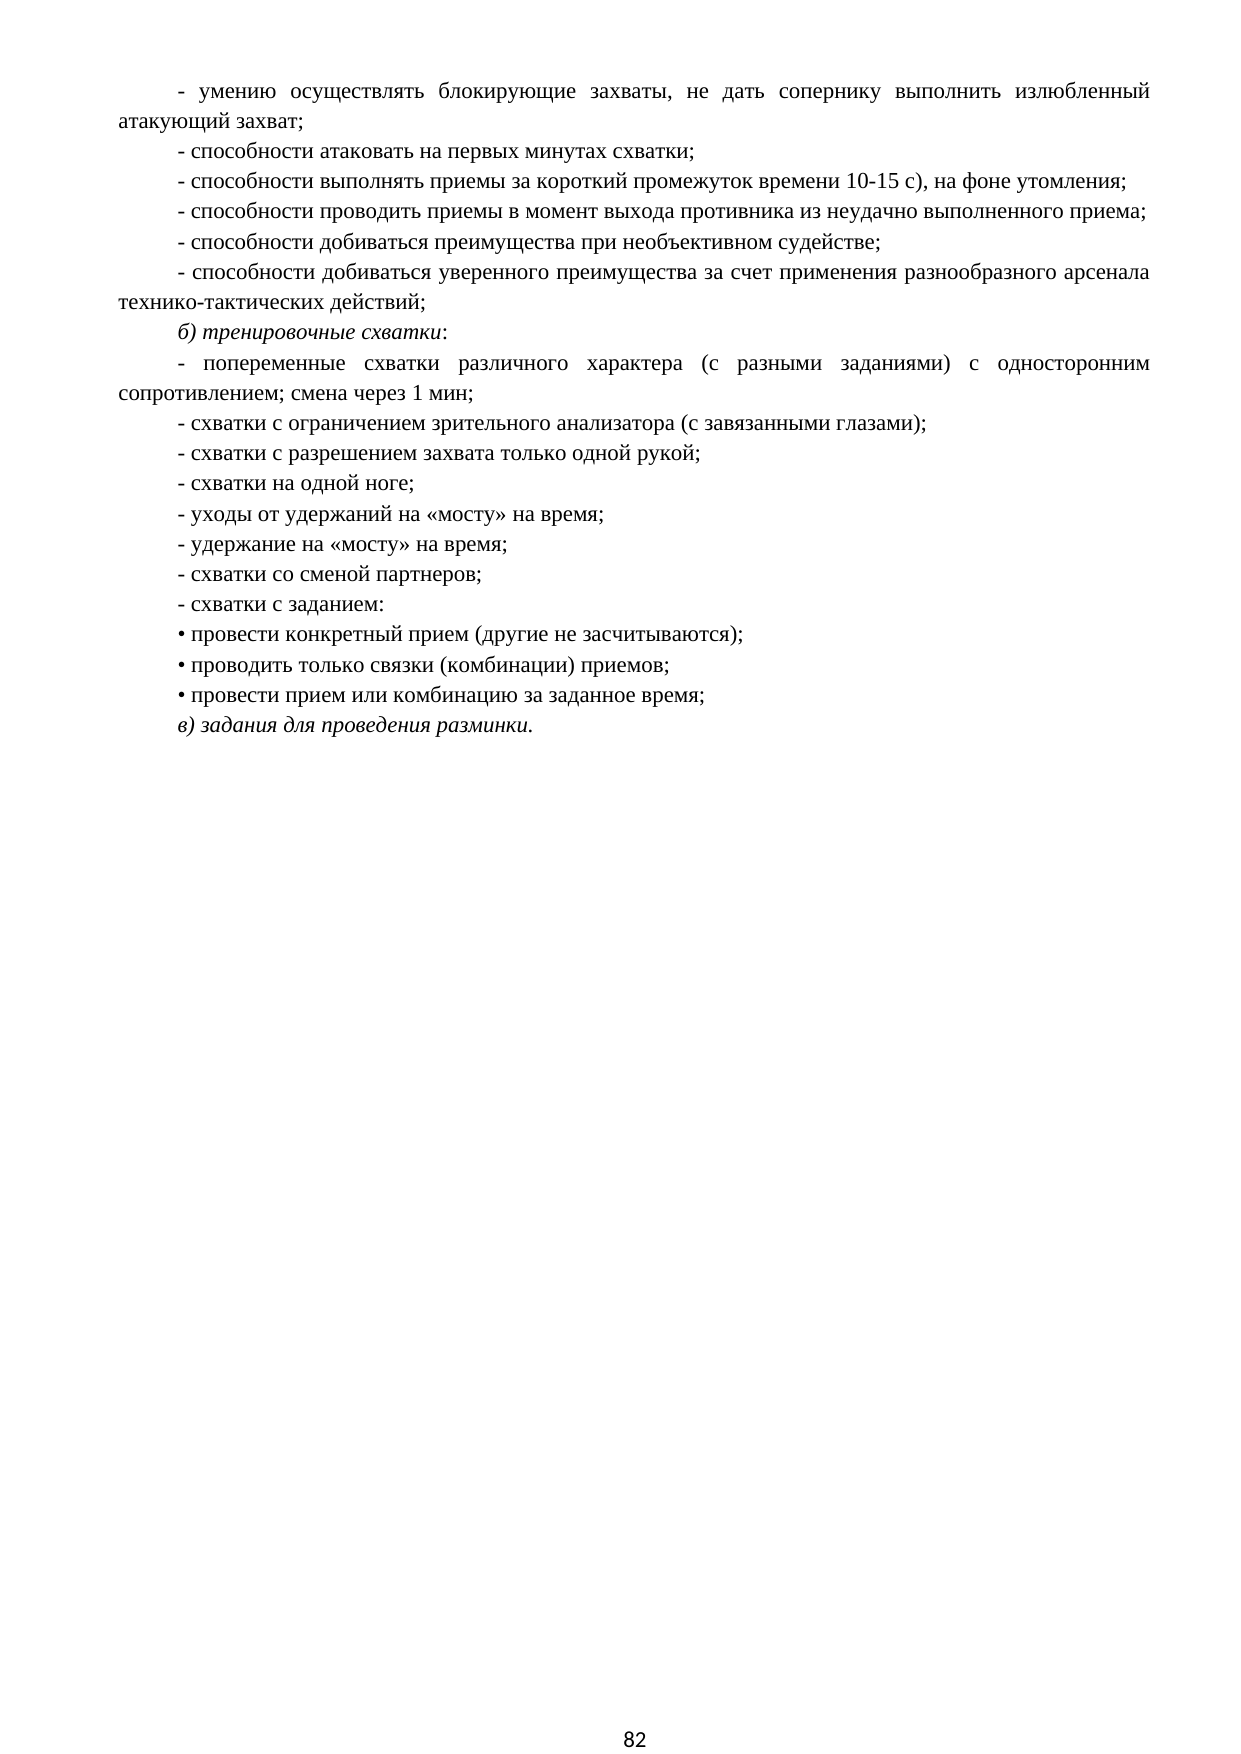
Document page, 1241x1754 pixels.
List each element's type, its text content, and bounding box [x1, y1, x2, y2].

text - способности добиваться преимущества при необъективном судействе; [118, 228, 1152, 254]
text - схватки с заданием: [118, 590, 1152, 617]
text - способности атаковать на первых минутах схватки; [118, 137, 1152, 163]
text - попеременные схватки различного характера (с разными заданиями) с односторонним сопротивлением; смена через 1 мин; [118, 349, 1152, 405]
text - способности добиваться уверенного преимущества за счет применения разнообразного арсенала технико-тактических действий; [118, 258, 1152, 314]
text • провести прием или комбинацию за заданное время; [118, 681, 1152, 707]
text - схватки со сменой партнеров; [118, 560, 1152, 586]
text - схватки с ограничением зрительного анализатора (с завязанными глазами); [118, 409, 1152, 435]
text • проводить только связки (комбинации) приемов; [118, 651, 1152, 677]
text - способности выполнять приемы за короткий промежуток времени 10-15 с), на фоне утомления; [118, 167, 1152, 194]
text в) задания для проведения разминки. [118, 711, 1152, 737]
text - удержание на «мосту» на время; [118, 530, 1152, 556]
text - умению осуществлять блокирующие захваты, не дать сопернику выполнить излюбленный атакующий захват; [118, 77, 1152, 133]
text - схватки с разрешением захвата только одной рукой; [118, 439, 1152, 466]
text - способности проводить приемы в момент выхода противника из неудачно выполненного приема; [118, 198, 1152, 224]
text • провести конкретный прием (другие не засчитываются); [118, 621, 1152, 647]
text - уходы от удержаний на «мосту» на время; [118, 500, 1152, 526]
text б) тренировочные схватки: [118, 318, 1152, 345]
text - схватки на одной ноге; [118, 469, 1152, 496]
